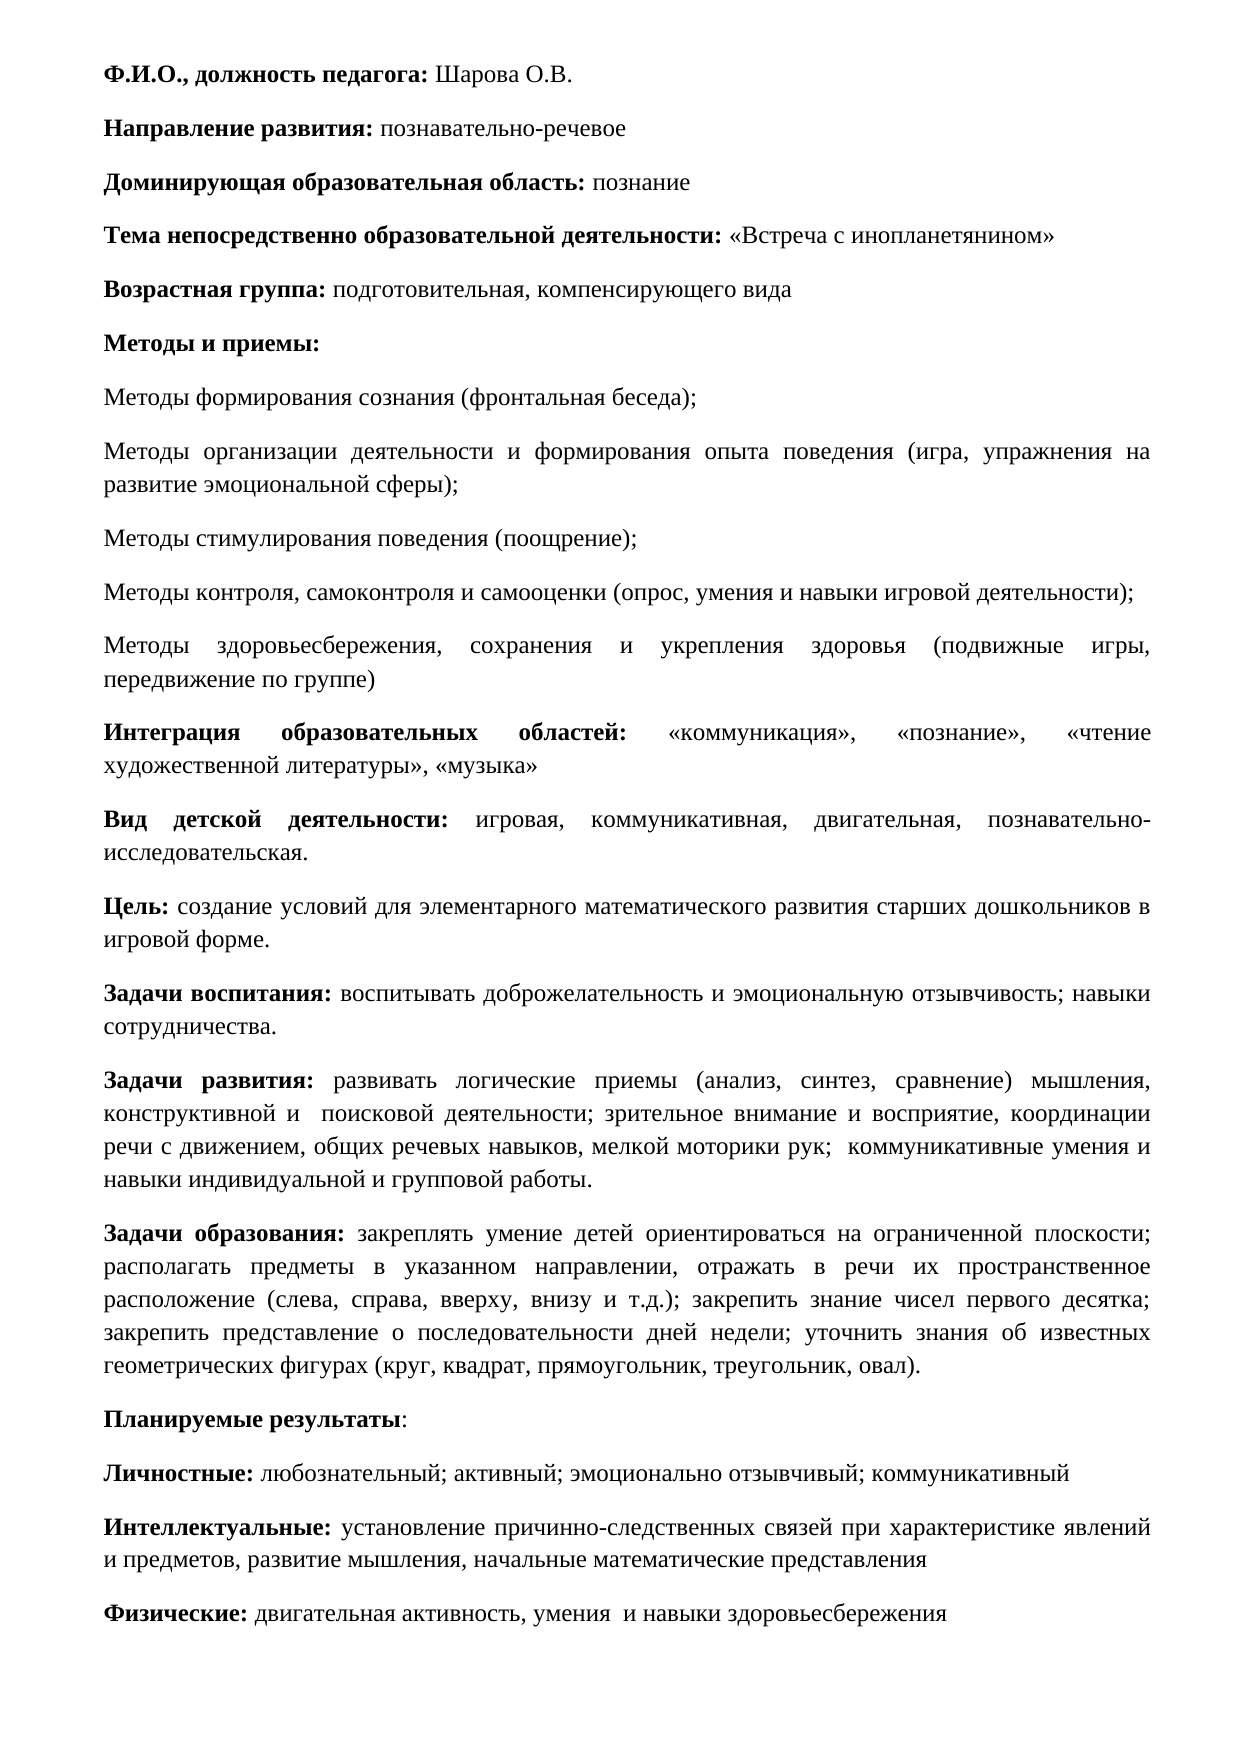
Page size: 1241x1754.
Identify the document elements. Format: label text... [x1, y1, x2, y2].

text Задачи образования: закреплять умение детей ориентироваться на ограниченной плоскости; располагать предметы в указанном направлении, отражать в речи их пространственное расположение (слева, справа, вверху, внизу и т.д.); закрепить знание чисел первого десятка; закрепить представление о последовательности дней недели; уточнить знания об известных геометрических фигурах (круг, квадрат, прямоугольник, треугольник, овал). [103, 1218, 1152, 1379]
text Методы здоровьесбережения, сохранения и укрепления здоровья (подвижные игры, передвижение по группе) [103, 631, 1152, 692]
text Личностные: любознательный; активный; эмоционально отзывчивый; коммуникативный [103, 1458, 1152, 1486]
text Направление развития: познавательно-речевое [103, 113, 1152, 142]
text Доминирующая образовательная область: познание [103, 167, 1152, 196]
text Методы стимулирования поведения (поощрение); [103, 523, 1152, 552]
text Методы формирования сознания (фронтальная беседа); [103, 382, 1152, 411]
text Вид детской деятельности: игровая, коммуникативная, двигательная, познавательно-исследовательская. [103, 804, 1152, 866]
text Задачи воспитания: воспитывать доброжелательность и эмоциональную отзывчивость; навыки сотрудничества. [103, 978, 1152, 1040]
text Методы организации деятельности и формирования опыта поведения (игра, упражнения на развитие эмоциональной сферы); [103, 436, 1152, 498]
text Методы и приемы: [103, 328, 1152, 357]
text Планируемые результаты: [103, 1404, 1152, 1433]
text Ф.И.О., должность педагога: Шарова О.В. [103, 59, 1152, 88]
text Методы контроля, самоконтроля и самооценки (опрос, умения и навыки игровой деятельности); [103, 577, 1152, 606]
text Возрастная группа: подготовительная, компенсирующего вида [103, 274, 1152, 303]
text Задачи развития: развивать логические приемы (анализ, синтез, сравнение) мышления, конструктивной и поисковой деятельности; зрительное внимание и восприятие, координации речи с движением, общих речевых навыков, мелкой моторики рук; коммуникативные умения и навыки индивидуальной и групповой работы. [103, 1065, 1152, 1193]
text Тема непосредственно образовательной деятельности: «Встреча с инопланетянином» [103, 221, 1152, 249]
text Интеллектуальные: установление причинно-следственных связей при характеристике явлений и предметов, развитие мышления, начальные математические представления [103, 1512, 1152, 1573]
text Интеграция образовательных областей: «коммуникация», «познание», «чтение художественной литературы», «музыка» [103, 717, 1152, 779]
text Физические: двигательная активность, умения и навыки здоровьесбережения [103, 1598, 1152, 1627]
text Цель: создание условий для элементарного математического развития старших дошкольников в игровой форме. [103, 891, 1152, 953]
